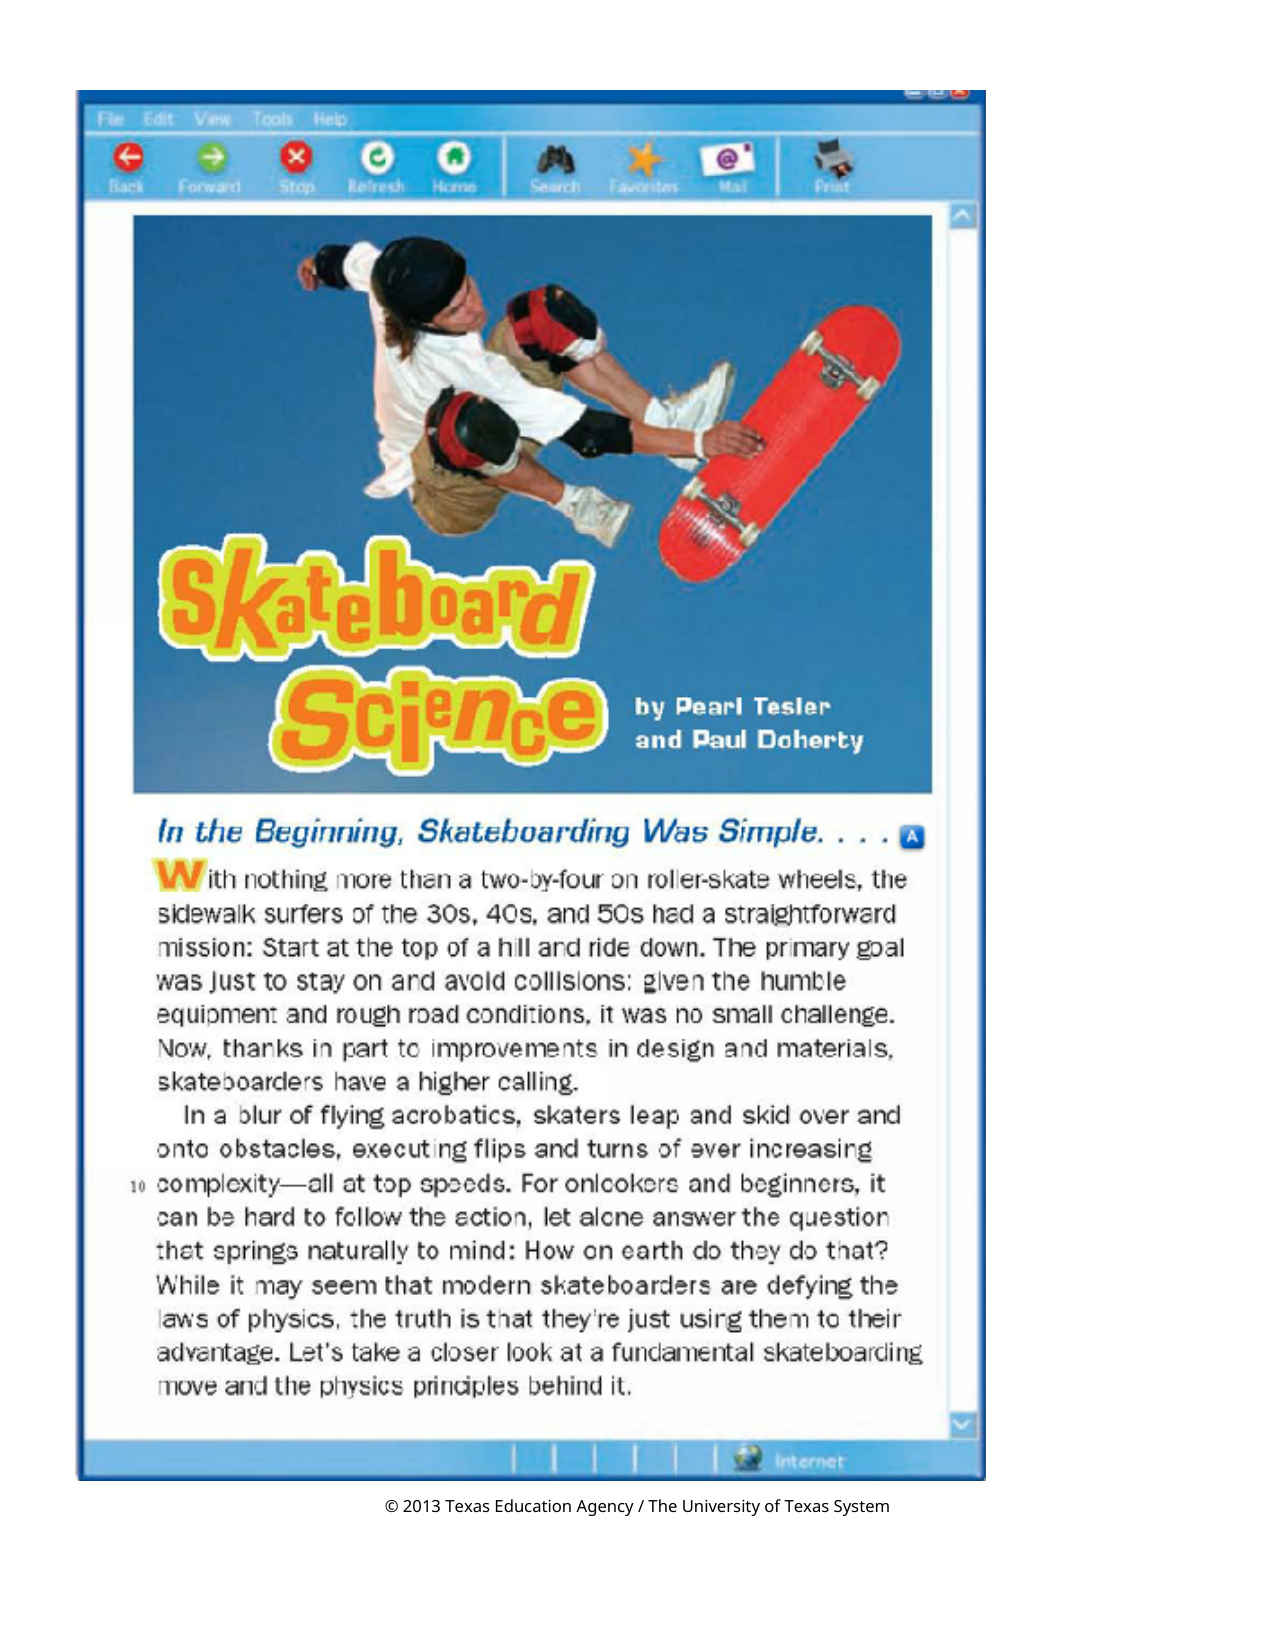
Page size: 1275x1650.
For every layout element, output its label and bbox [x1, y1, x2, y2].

picture [75, 90, 986, 1481]
